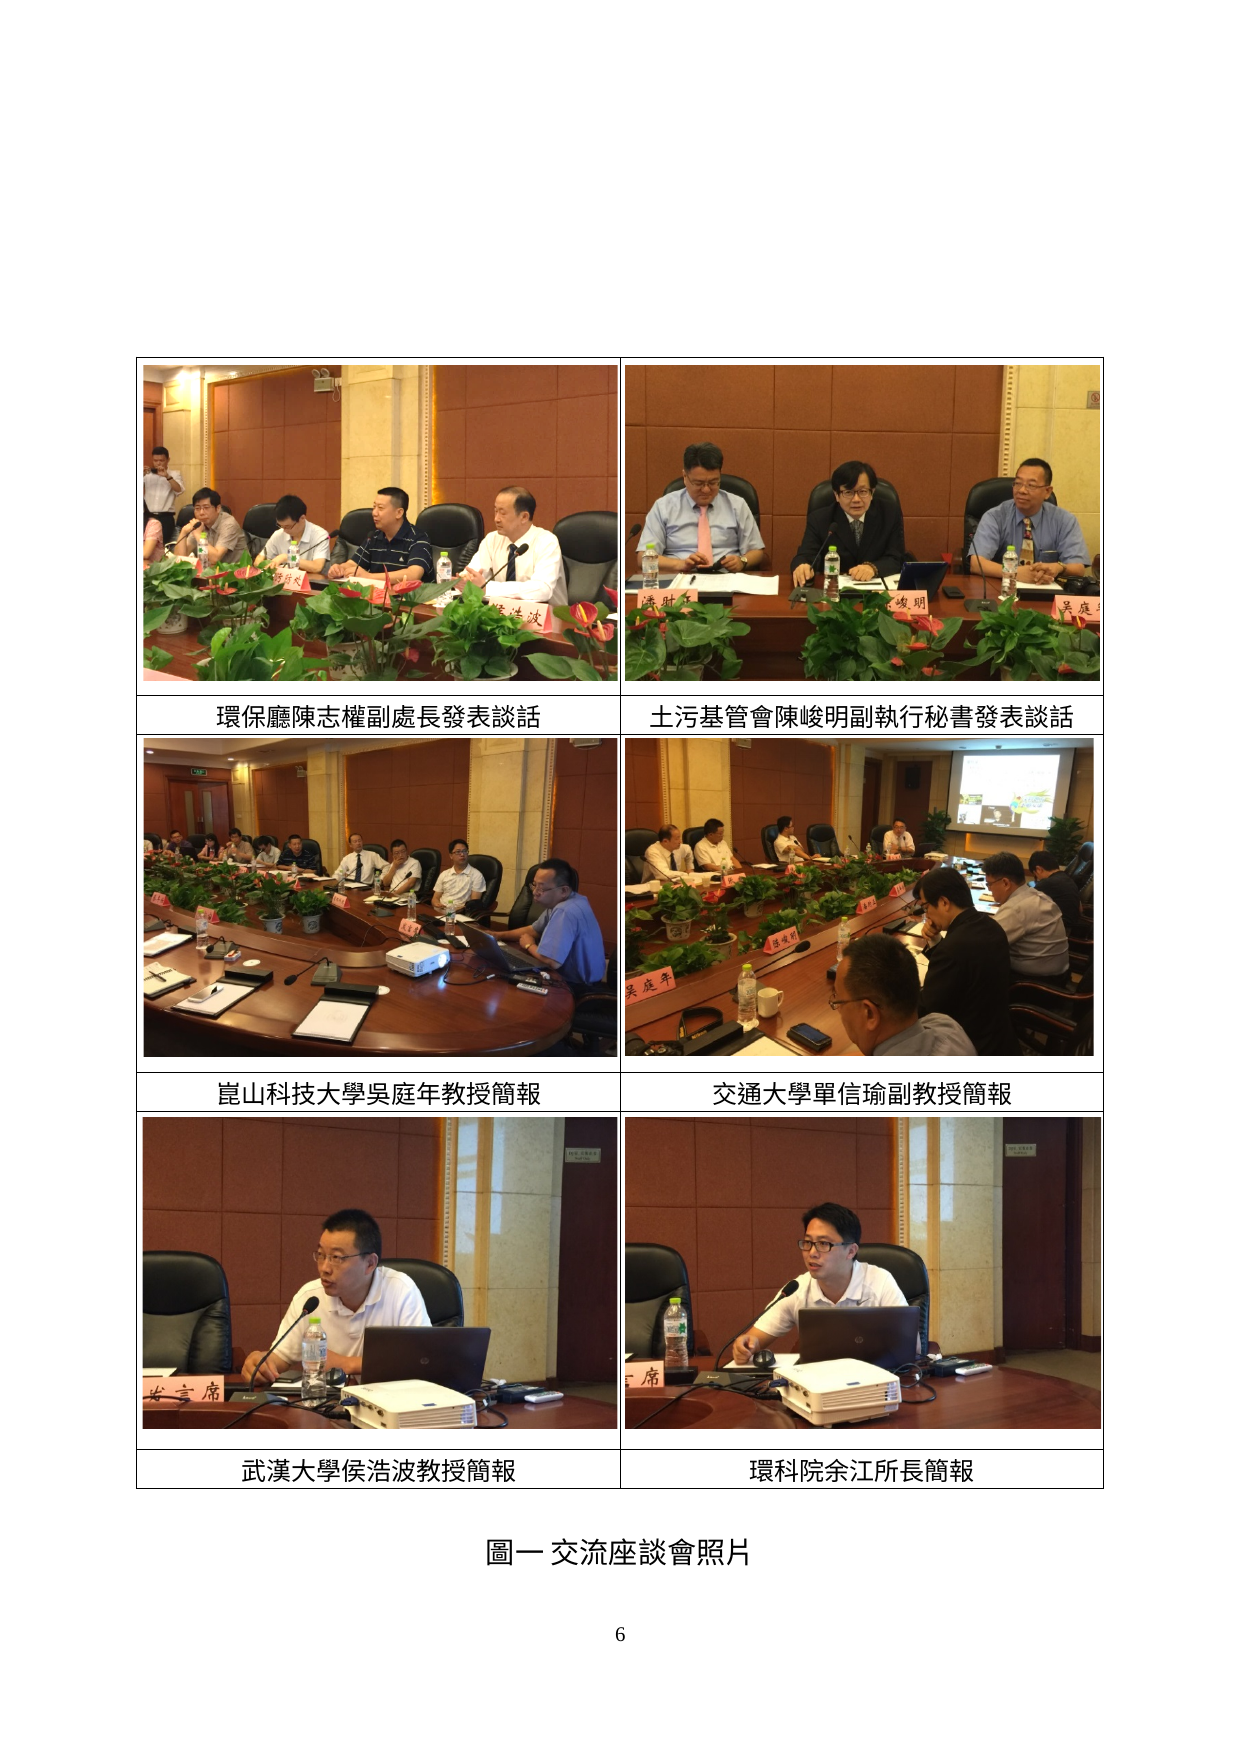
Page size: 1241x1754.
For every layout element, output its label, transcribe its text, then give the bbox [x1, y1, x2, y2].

table_cell [621, 735, 1103, 1072]
picture [625, 738, 1094, 1056]
table_cell 土污基管會陳峻明副執行秘書發表談話 [621, 696, 1103, 734]
picture [625, 1117, 1102, 1429]
table_header [137, 358, 620, 695]
picture [143, 738, 618, 1057]
table_cell [137, 1112, 620, 1449]
table_cell 交通大學單信瑜副教授簡報 [621, 1073, 1103, 1111]
table_cell [137, 735, 620, 1072]
table_cell 武漢大學侯浩波教授簡報 [137, 1450, 620, 1488]
table_cell 環科院余江所長簡報 [621, 1450, 1103, 1488]
picture [142, 1117, 618, 1429]
picture [625, 365, 1100, 681]
table_header [621, 358, 1103, 695]
table_cell 環保廳陳志權副處長發表談話 [137, 696, 620, 734]
table_cell [621, 1112, 1103, 1449]
picture [143, 365, 618, 681]
text 圖一 交流座談會照片 [148, 1526, 1092, 1572]
table_cell 崑山科技大學吳庭年教授簡報 [137, 1073, 620, 1111]
